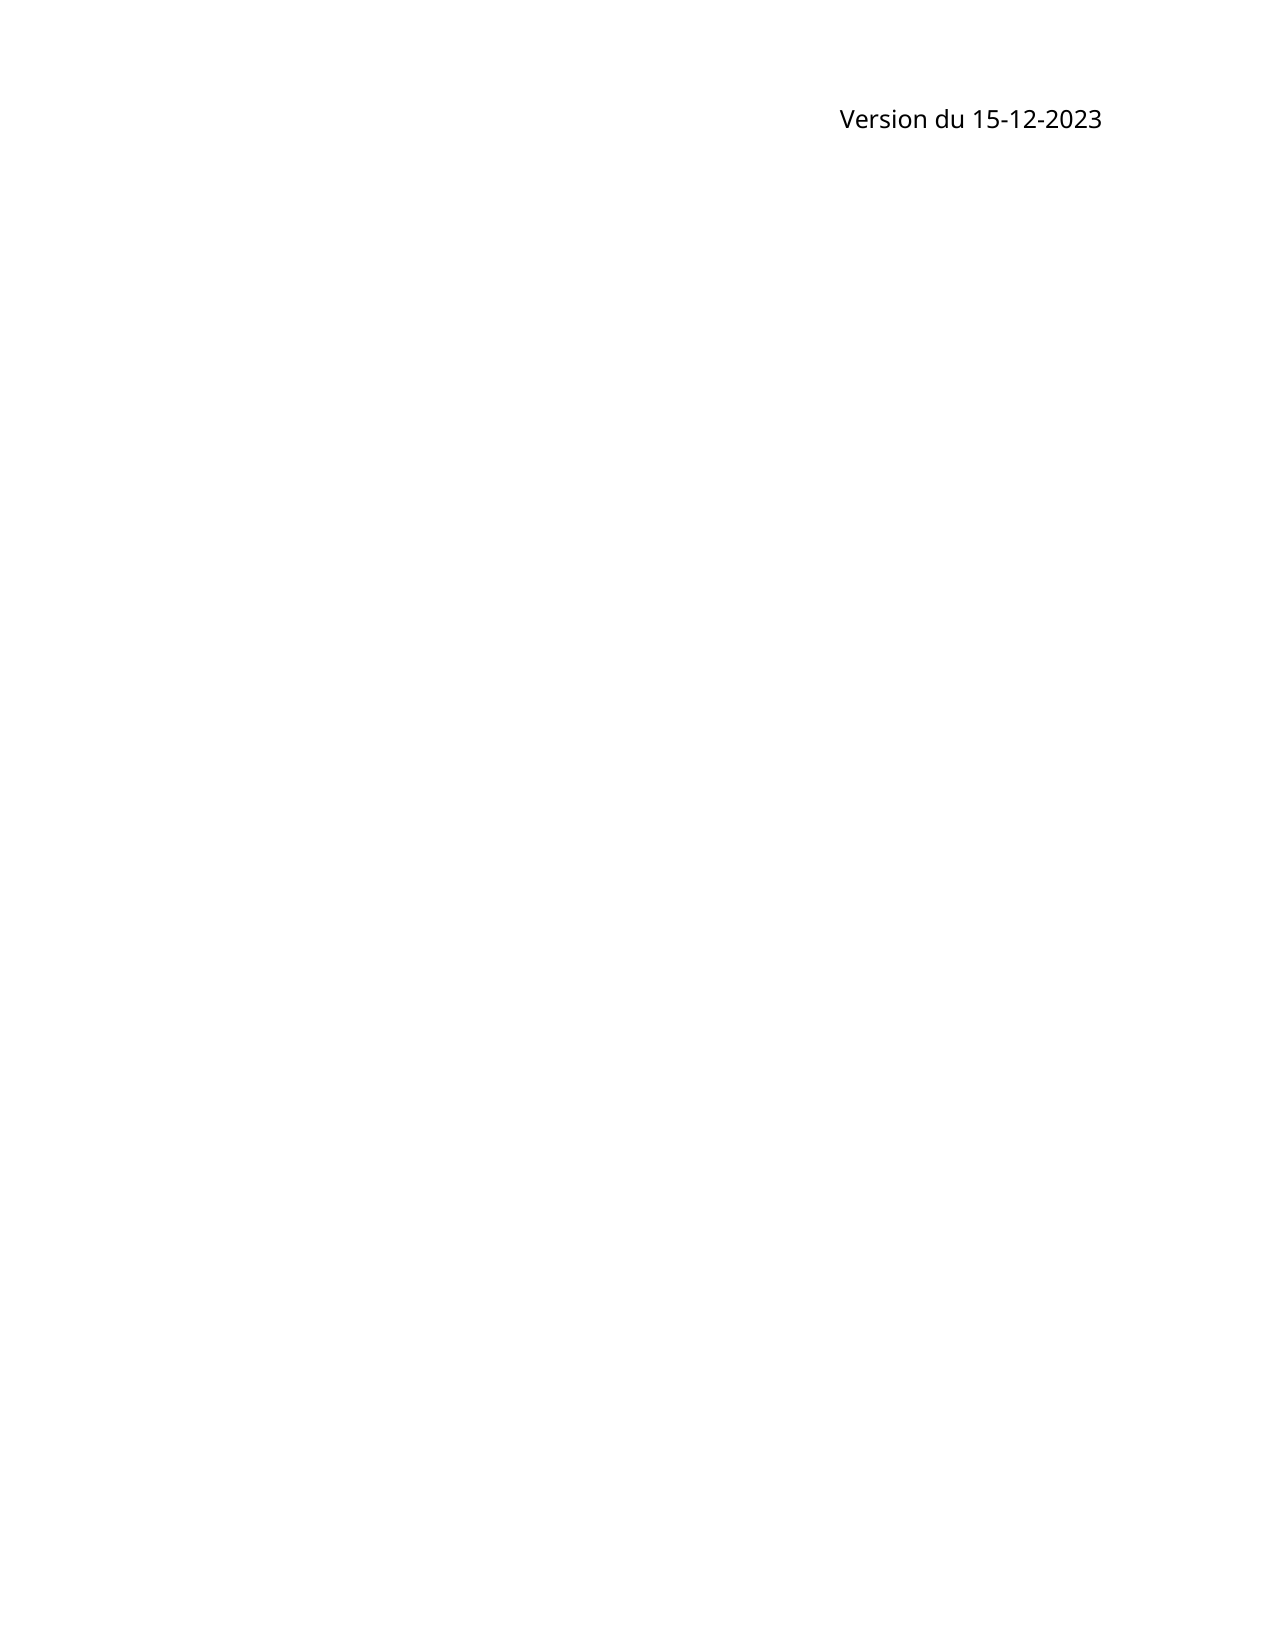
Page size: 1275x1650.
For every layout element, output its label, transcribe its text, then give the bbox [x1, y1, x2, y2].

subtitle Version du 15-12-2023 [100, 102, 1102, 136]
